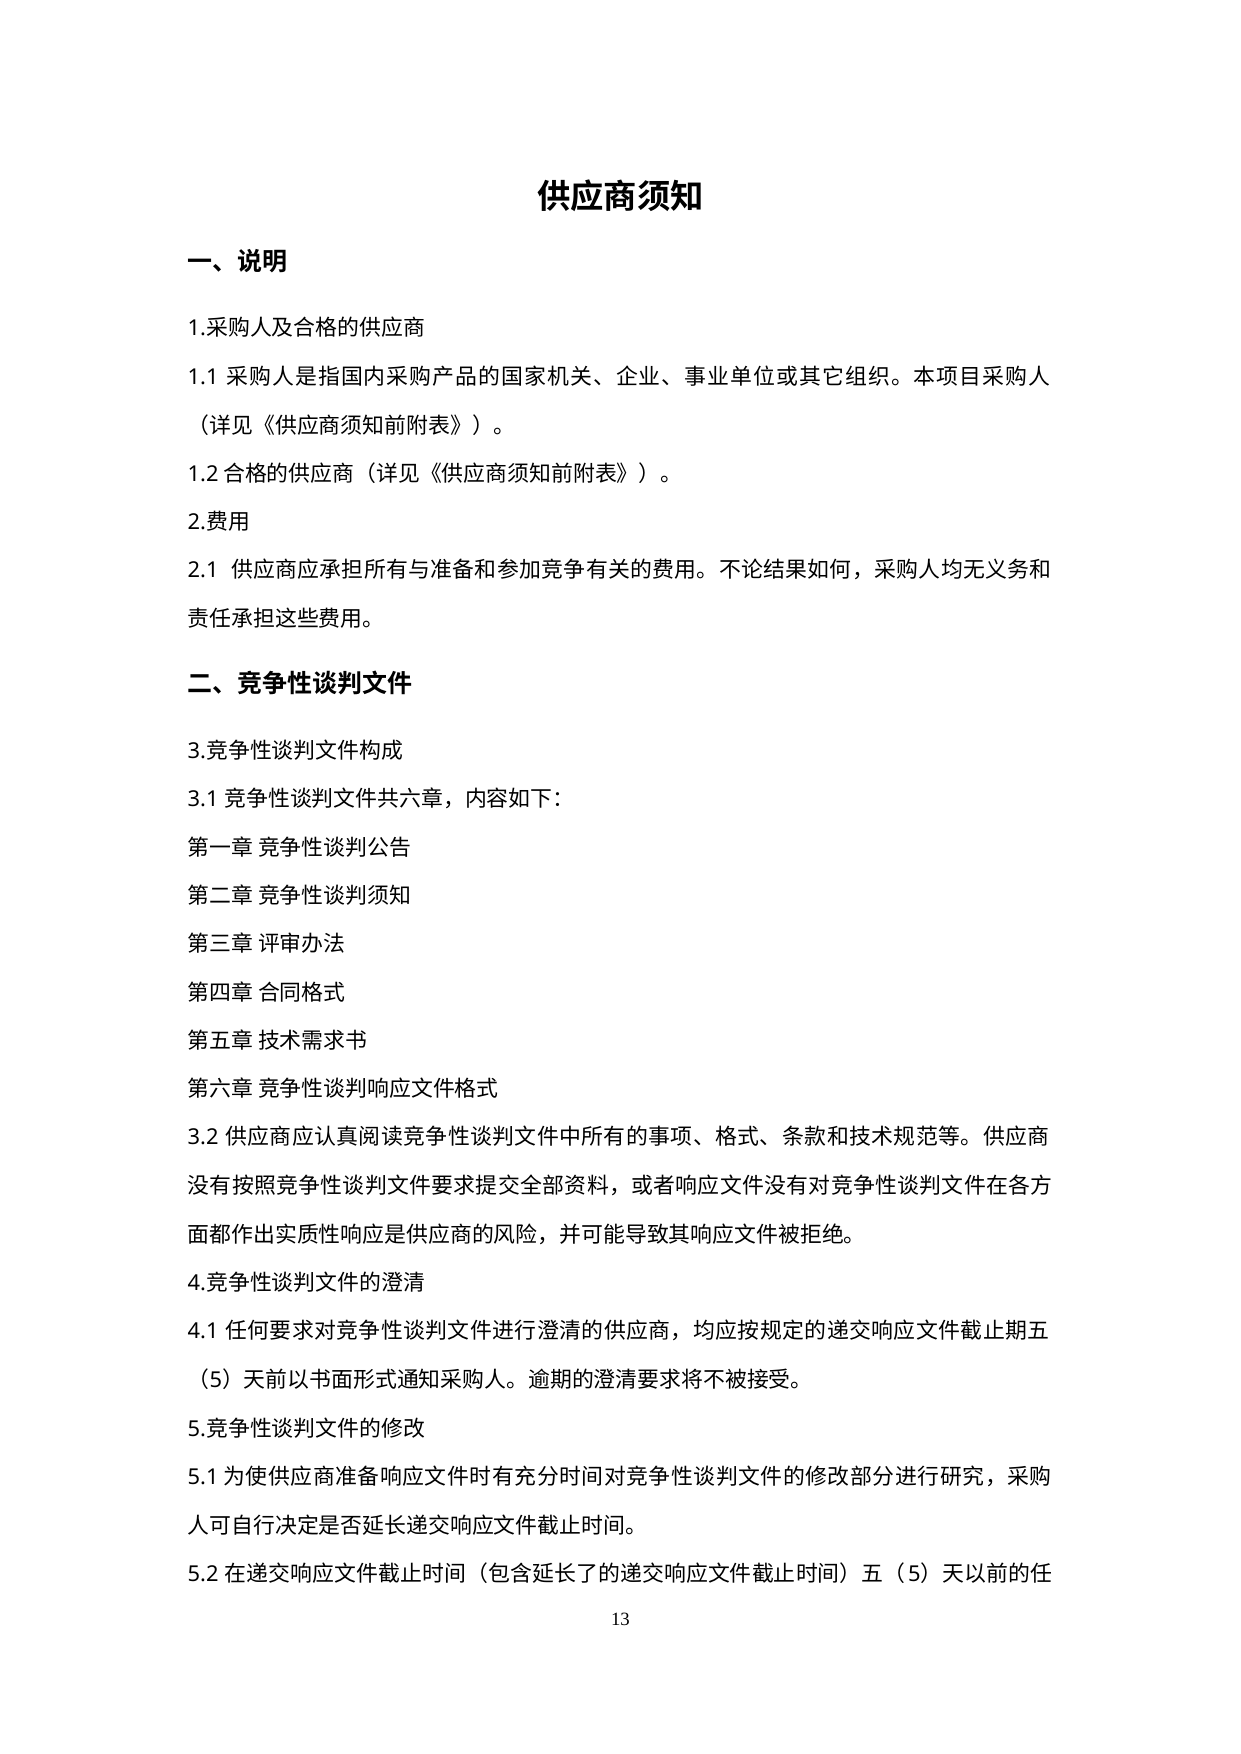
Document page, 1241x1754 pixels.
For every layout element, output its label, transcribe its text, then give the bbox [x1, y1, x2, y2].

text 3.1 竞争性谈判文件共六章，内容如下： [187, 781, 1053, 813]
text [187, 1556, 1053, 1588]
text 3.竞争性谈判文件构成 [187, 732, 1053, 765]
text 2.1 供应商应承担所有与准备和参加竞争有关的费用。不论结果如何，采购人均无义务和责任承担这些费用。 [187, 552, 1053, 633]
text 1.采购人及合格的供应商 [187, 310, 1053, 343]
text 第三章 评审办法 [187, 926, 1053, 958]
text 一、说明 [187, 227, 1053, 292]
text 1.1 采购人是指国内采购产品的国家机关、企业、事业单位或其它组织。本项目采购人（详见《供应商须知前附表》）。 [187, 358, 1053, 440]
text 2.费用 [187, 504, 1053, 536]
text 第一章 竞争性谈判公告 [187, 829, 1053, 862]
text 5.竞争性谈判文件的修改 [187, 1410, 1053, 1443]
text 5.1为使供应商准备响应文件时有充分时间对竞争性谈判文件的修改部分进行研究，采购人可自行决定是否延长递交响应文件截止时间。 [187, 1459, 1053, 1540]
text 第四章 合同格式 [187, 974, 1053, 1007]
text 供应商须知 [187, 162, 1053, 227]
text 1.2合格的供应商（详见《供应商须知前附表》）。 [187, 456, 1053, 488]
text 4.竞争性谈判文件的澄清 [187, 1265, 1053, 1297]
text 3.2 供应商应认真阅读竞争性谈判文件中所有的事项、格式、条款和技术规范等。供应商没有按照竞争性谈判文件要求提交全部资料，或者响应文件没有对竞争性谈判文件在各方面都作出实质性响应是供应商的风险，并可能导致其响应文件被拒绝。 [187, 1119, 1053, 1249]
text 第二章 竞争性谈判须知 [187, 877, 1053, 910]
text 第六章 竞争性谈判响应文件格式 [187, 1071, 1053, 1103]
text 4.1 任何要求对竞争性谈判文件进行澄清的供应商，均应按规定的递交响应文件截止期五（5）天前以书面形式通知采购人。逾期的澄清要求将不被接受。 [187, 1313, 1053, 1394]
text 第五章 技术需求书 [187, 1022, 1053, 1055]
text 二、竞争性谈判文件 [187, 649, 1053, 714]
